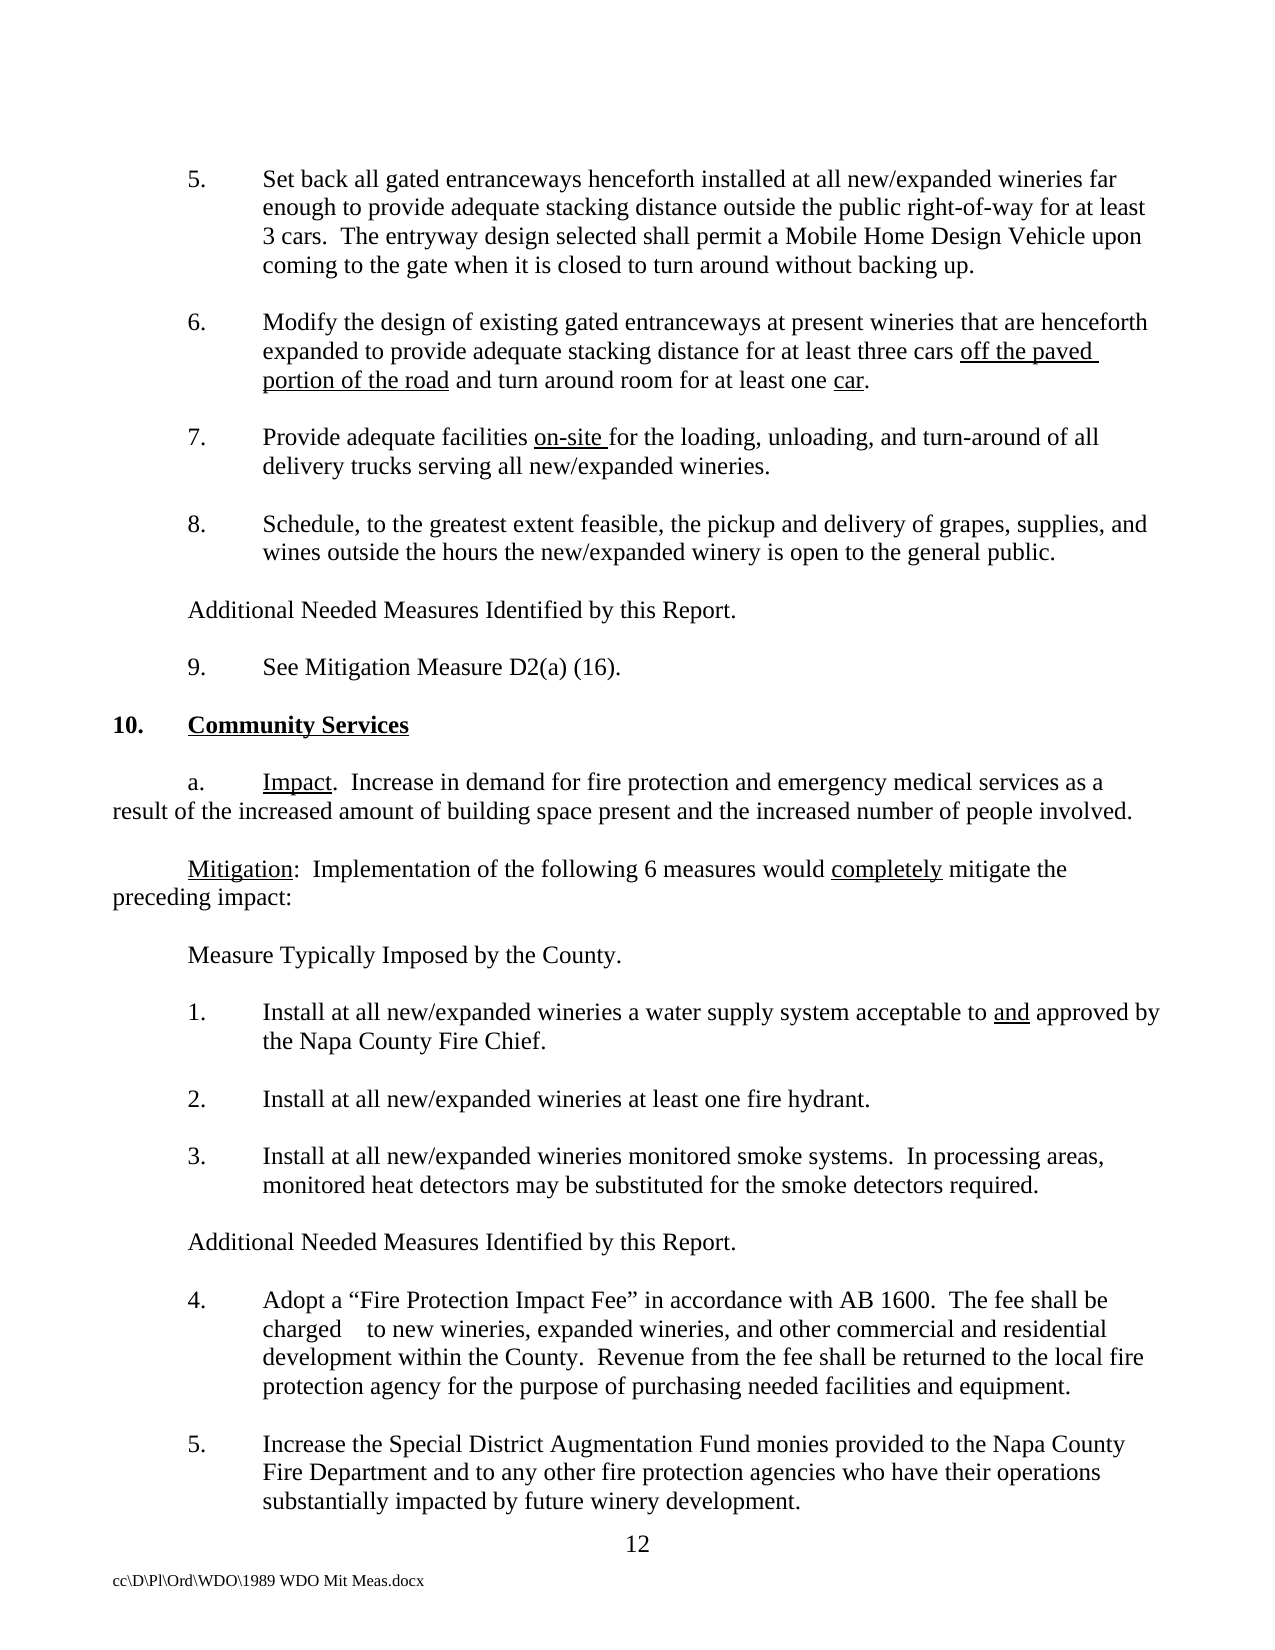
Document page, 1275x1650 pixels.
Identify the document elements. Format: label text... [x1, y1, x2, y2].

text 3. Install at all new/expanded wineries monitored smoke systems. In processing areas, monitored heat detectors may be substituted for the smoke detectors required. [187, 1141, 1162, 1199]
text 1. Install at all new/expanded wineries a water supply system acceptable to and approved by the Napa County Fire Chief. [187, 997, 1162, 1055]
text 2. Install at all new/expanded wineries at least one fire hydrant. [187, 1084, 1162, 1112]
text Additional Needed Measures Identified by this Report. [187, 1227, 1162, 1256]
text Measure Typically Imposed by the County. [112, 940, 1162, 969]
text 5. Increase the Special District Augmentation Fund monies provided to the Napa County Fire Department and to any other fire protection agencies who have their operations substantially impacted by future winery development. [187, 1429, 1162, 1515]
text 4. Adopt a “Fire Protection Impact Fee” in accordance with AB 1600. The fee shall be charged to new wineries, expanded wineries, and other commercial and residential development within the County. Revenue from the fee shall be returned to the local fire protection agency for the purpose of purchasing needed facilities and equipment. [187, 1285, 1162, 1400]
text 9. See Mitigation Measure D2(a) (16). [187, 652, 1162, 681]
text 6. Modify the design of existing gated entranceways at present wineries that are henceforth expanded to provide adequate stacking distance for at least three cars off the paved portion of the road and turn around room for at least one car. [187, 307, 1162, 394]
text Mitigation: Implementation of the following 6 measures would completely mitigate the preceding impact: [112, 854, 1162, 911]
text 10. Community Services [112, 710, 1162, 739]
text Additional Needed Measures Identified by this Report. [187, 595, 1162, 624]
text a. Impact. Increase in demand for fire protection and emergency medical services as a result of the increased amount of building space present and the increased number of people involved. [112, 767, 1162, 825]
text 7. Provide adequate facilities on-site for the loading, unloading, and turn-around of all delivery trucks serving all new/expanded wineries. [187, 422, 1162, 480]
text 8. Schedule, to the greatest extent feasible, the pickup and delivery of grapes, supplies, and wines outside the hours the new/expanded winery is open to the general public. [187, 509, 1162, 566]
text 5. Set back all gated entranceways henceforth installed at all new/expanded wineries far enough to provide adequate stacking distance outside the public right-of-way for at least 3 cars. The entryway design selected shall permit a Mobile Home Design Vehicle upon coming to the gate when it is closed to turn around without backing up. [187, 164, 1162, 279]
